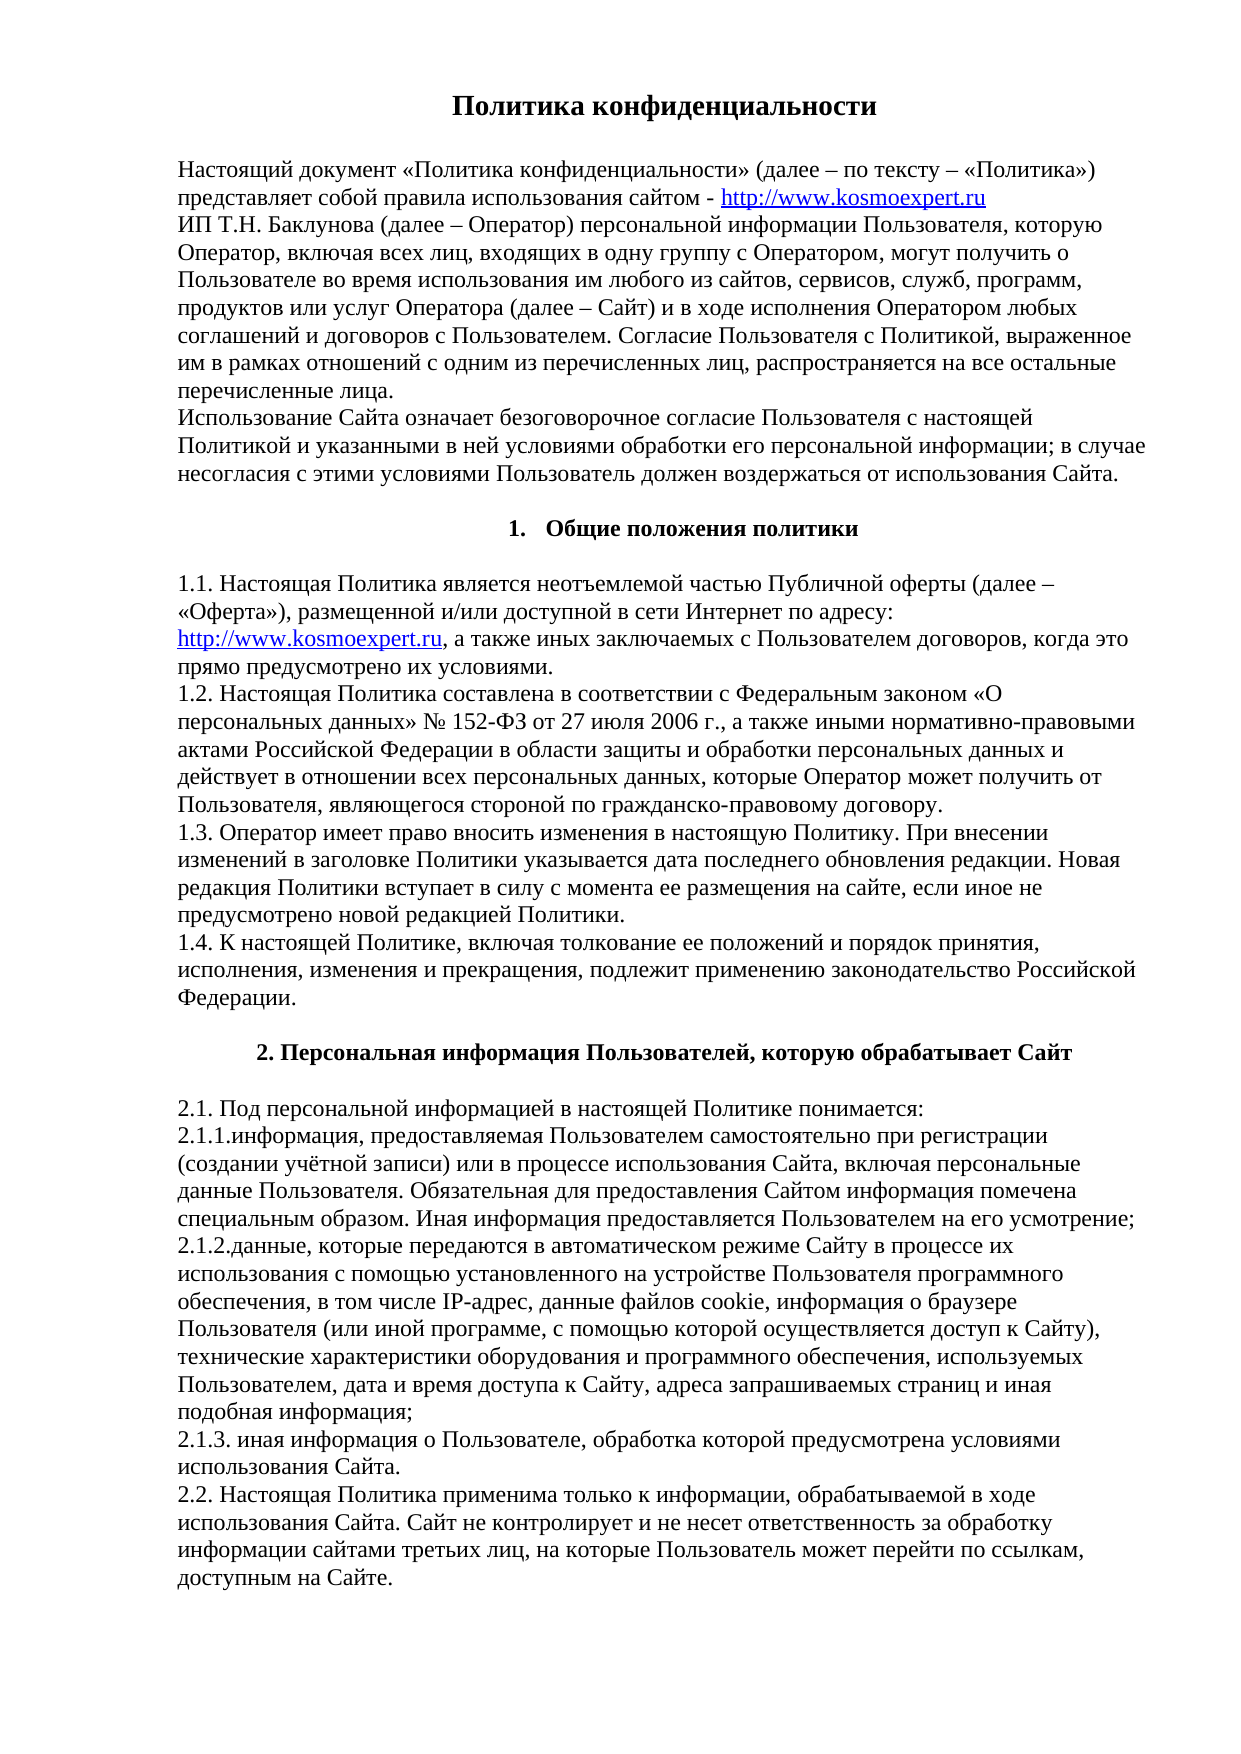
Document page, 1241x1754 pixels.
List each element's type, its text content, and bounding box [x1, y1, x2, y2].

text 2.1.2.данные, которые передаются в автоматическом режиме Сайту в процессе их использования с помощью установленного на устройстве Пользователя программного обеспечения, в том числе IP-адрес, данные файлов cookie, информация о браузере Пользователя (или иной программе, с помощью которой осуществляется доступ к Сайту), технические характеристики оборудования и программного обеспечения, используемых Пользователем, дата и время доступа к Сайту, адреса запрашиваемых страниц и иная подобная информация; [177, 1232, 1152, 1425]
text Настоящий документ «Политика конфиденциальности» (далее – по тексту – «Политика») представляет собой правила использования сайтом - http://www.kosmoexpert.ru ИП Т.Н. Баклунова (далее – Оператор) персональной информации Пользователя, которую Оператор, включая всех лиц, входящих в одну группу с Оператором, могут получить о Пользователе во время использования им любого из сайтов, сервисов, служб, программ, продуктов или услуг Оператора (далее – Сайт) и в ходе исполнения Оператором любых соглашений и договоров с Пользователем. Согласие Пользователя с Политикой, выраженное им в рамках отношений с одним из перечисленных лиц, распространяется на все остальные перечисленные лица. [177, 155, 1152, 403]
text 1.3. Оператор имеет право вносить изменения в настоящую Политику. При внесении изменений в заголовке Политики указывается дата последнего обновления редакции. Новая редакция Политики вступает в силу с момента ее размещения на сайте, если иное не предусмотрено новой редакцией Политики. [177, 817, 1152, 928]
text 2.1. Под персональной информацией в настоящей Политике понимается: [177, 1093, 1152, 1121]
text 1.2. Настоящая Политика составлена в соответствии с Федеральным законом «О персональных данных» № 152-ФЗ от 27 июля 2006 г., а также иными нормативно-правовыми актами Российской Федерации в области защиты и обработки персональных данных и действует в отношении всех персональных данных, которые Оператор может получить от Пользователя, являющегося стороной по гражданско-правовому договору. [177, 679, 1152, 817]
text 2.1.1.информация, предоставляемая Пользователем самостоятельно при регистрации (создании учётной записи) или в процессе использования Сайта, включая персональные данные Пользователя. Обязательная для предоставления Сайтом информация помечена специальным образом. Иная информация предоставляется Пользователем на его усмотрение; [177, 1121, 1152, 1232]
list Общие положения политики [215, 514, 1152, 541]
text Политика конфиденциальности [177, 88, 1152, 121]
text Использование Сайта означает безоговорочное согласие Пользователя с настоящей Политикой и указанными в ней условиями обработки его персональной информации; в случае несогласия с этими условиями Пользователь должен воздержаться от использования Сайта. [177, 403, 1152, 486]
text 1.1. Настоящая Политика является неотъемлемой частью Публичной оферты (далее – «Оферта»), размещенной и/или доступной в сети Интернет по адресу: http://www.kosmoexpert.ru, а также иных заключаемых с Пользователем договоров, когда это прямо предусмотрено их условиями. [177, 569, 1152, 679]
text 2.1.3. иная информация о Пользователе, обработка которой предусмотрена условиями использования Сайта. [177, 1425, 1152, 1480]
text 1.4. К настоящей Политике, включая толкование ее положений и порядок принятия, исполнения, изменения и прекращения, подлежит применению законодательство Российской Федерации. [177, 928, 1152, 1011]
text 2. Персональная информация Пользователей, которую обрабатывает Сайт [177, 1038, 1152, 1066]
text 2.2. Настоящая Политика применима только к информации, обрабатываемой в ходе использования Сайта. Сайт не контролирует и не несет ответственность за обработку информации сайтами третьих лиц, на которые Пользователь может перейти по ссылкам, доступным на Сайте. [177, 1480, 1152, 1590]
